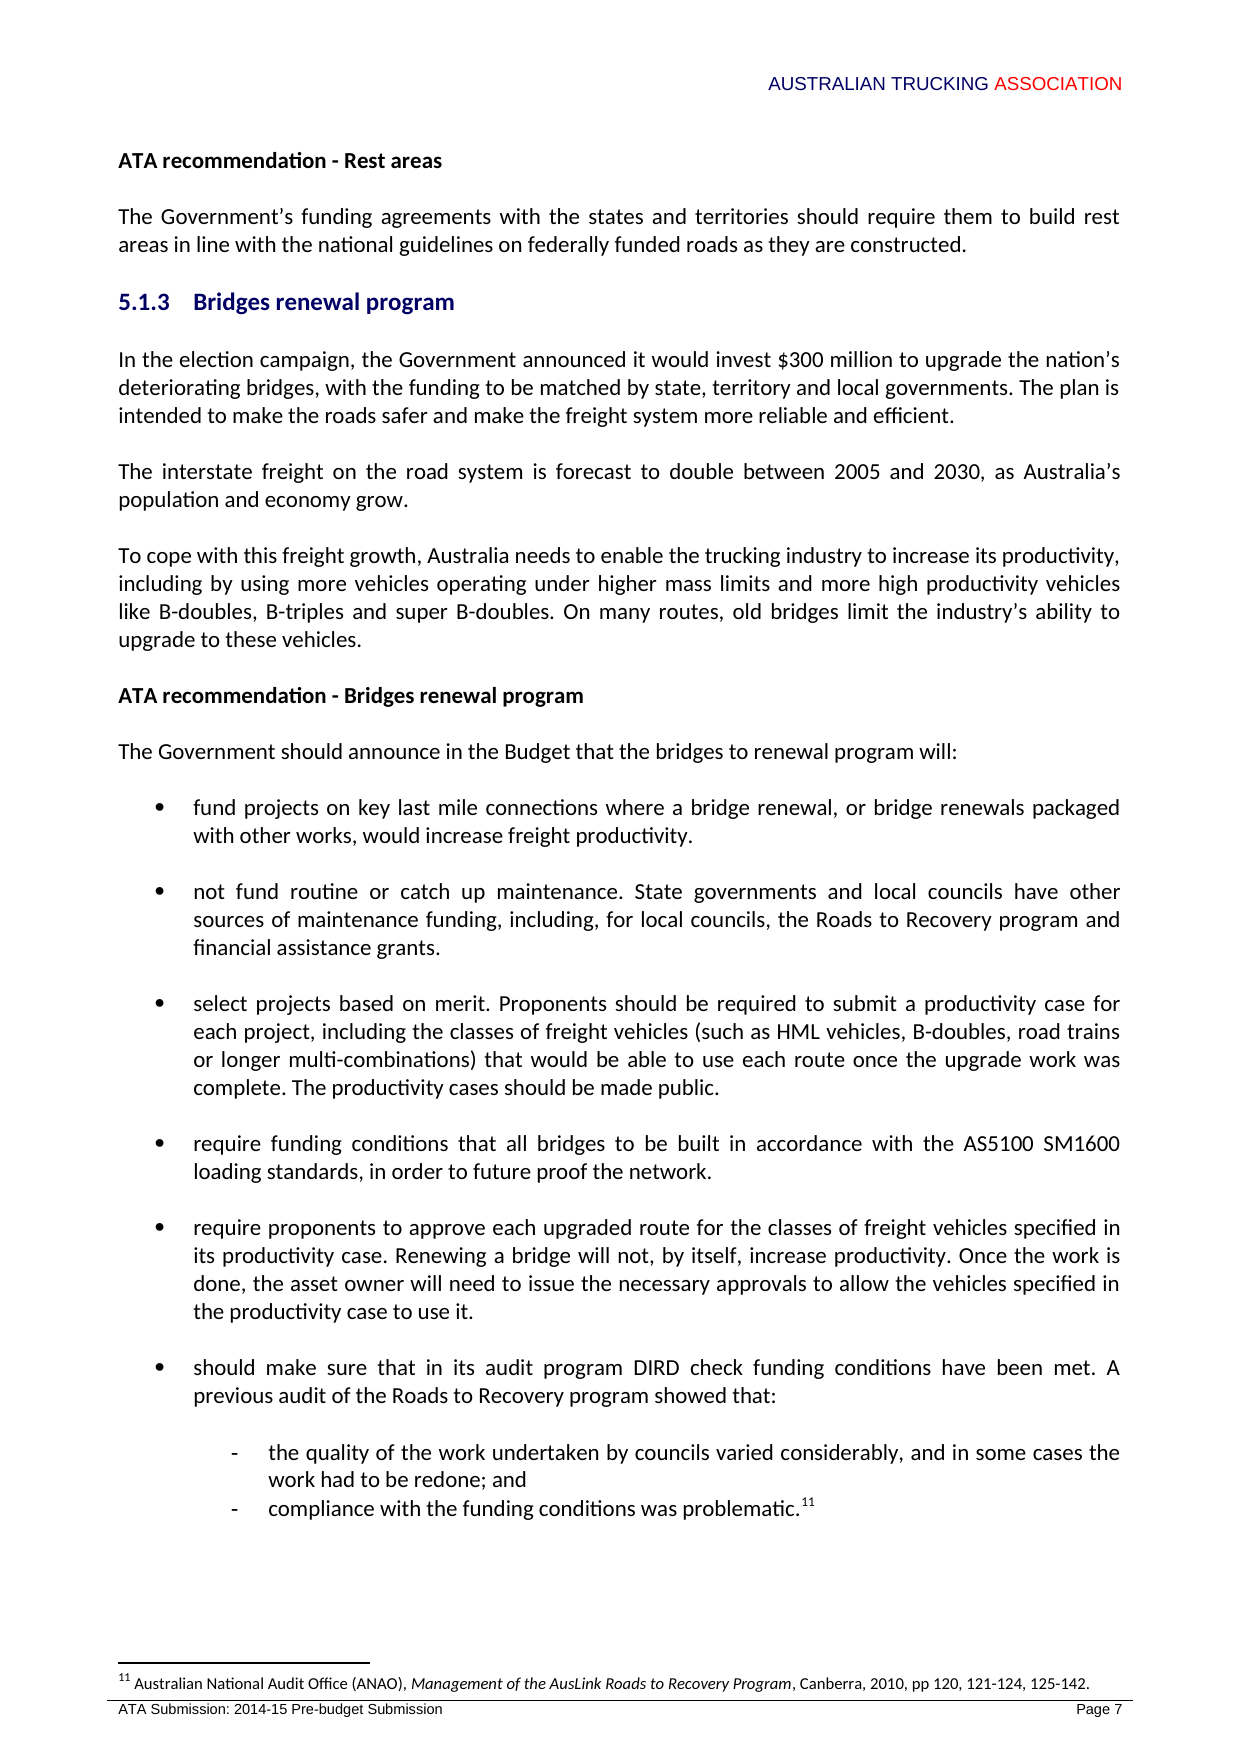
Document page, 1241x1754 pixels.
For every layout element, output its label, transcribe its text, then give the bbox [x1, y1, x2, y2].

list require funding conditions that all bridges to be built in accordance with the AS5100 SM1600 loading standards, in order to future proof the network. [156, 1129, 1122, 1185]
list the quality of the work undertaken by councils varied considerably, and in some cases the work had to be redone; and [231, 1438, 1122, 1494]
list not fund routine or catch up maintenance. State governments and local councils have other sources of maintenance funding, including, for local councils, the Roads to Recovery program and financial assistance grants. [156, 877, 1122, 961]
text ATA recommendation - Bridges renewal program [118, 681, 1122, 709]
text In the election campaign, the Government announced it would invest $300 million to upgrade the nation’s deteriorating bridges, with the funding to be matched by state, territory and local governments. The plan is intended to make the roads safer and make the freight system more reliable and efficient. [118, 345, 1122, 429]
list require proponents to approve each upgraded route for the classes of freight vehicles specified in its productivity case. Renewing a bridge will not, by itself, increase productivity. Once the work is done, the asset owner will need to issue the necessary approvals to allow the vehicles specified in the productivity case to use it. [156, 1213, 1122, 1326]
subtitle Bridges renewal program [118, 286, 1122, 317]
list compliance with the funding conditions was problematic. [231, 1494, 1122, 1522]
text The interstate freight on the road system is forecast to double between 2005 and 2030, as Australia’s population and economy grow. [118, 457, 1122, 513]
text The Government’s funding agreements with the states and territories should require them to build rest areas in line with the national guidelines on federally funded roads as they are constructed. [118, 202, 1122, 258]
list fund projects on key last mile connections where a bridge renewal, or bridge renewals packaged with other works, would increase freight productivity. [156, 793, 1122, 849]
list should make sure that in its audit program DIRD check funding conditions have been met. A previous audit of the Roads to Recovery program showed that: [156, 1353, 1122, 1409]
list select projects based on merit. Proponents should be required to submit a productivity case for each project, including the classes of freight vehicles (such as HML vehicles, B-doubles, road trains or longer multi-combinations) that would be able to use each route once the upgrade work was complete. The productivity cases should be made public. [156, 989, 1122, 1101]
text The Government should announce in the Budget that the bridges to renewal program will: [118, 737, 1122, 765]
text To cope with this freight growth, Australia needs to enable the trucking industry to increase its productivity, including by using more vehicles operating under higher mass limits and more high productivity vehicles like B-doubles, B-triples and super B-doubles. On many routes, old bridges limit the industry’s ability to upgrade to these vehicles. [118, 541, 1122, 653]
text ATA recommendation - Rest areas [118, 146, 1122, 174]
